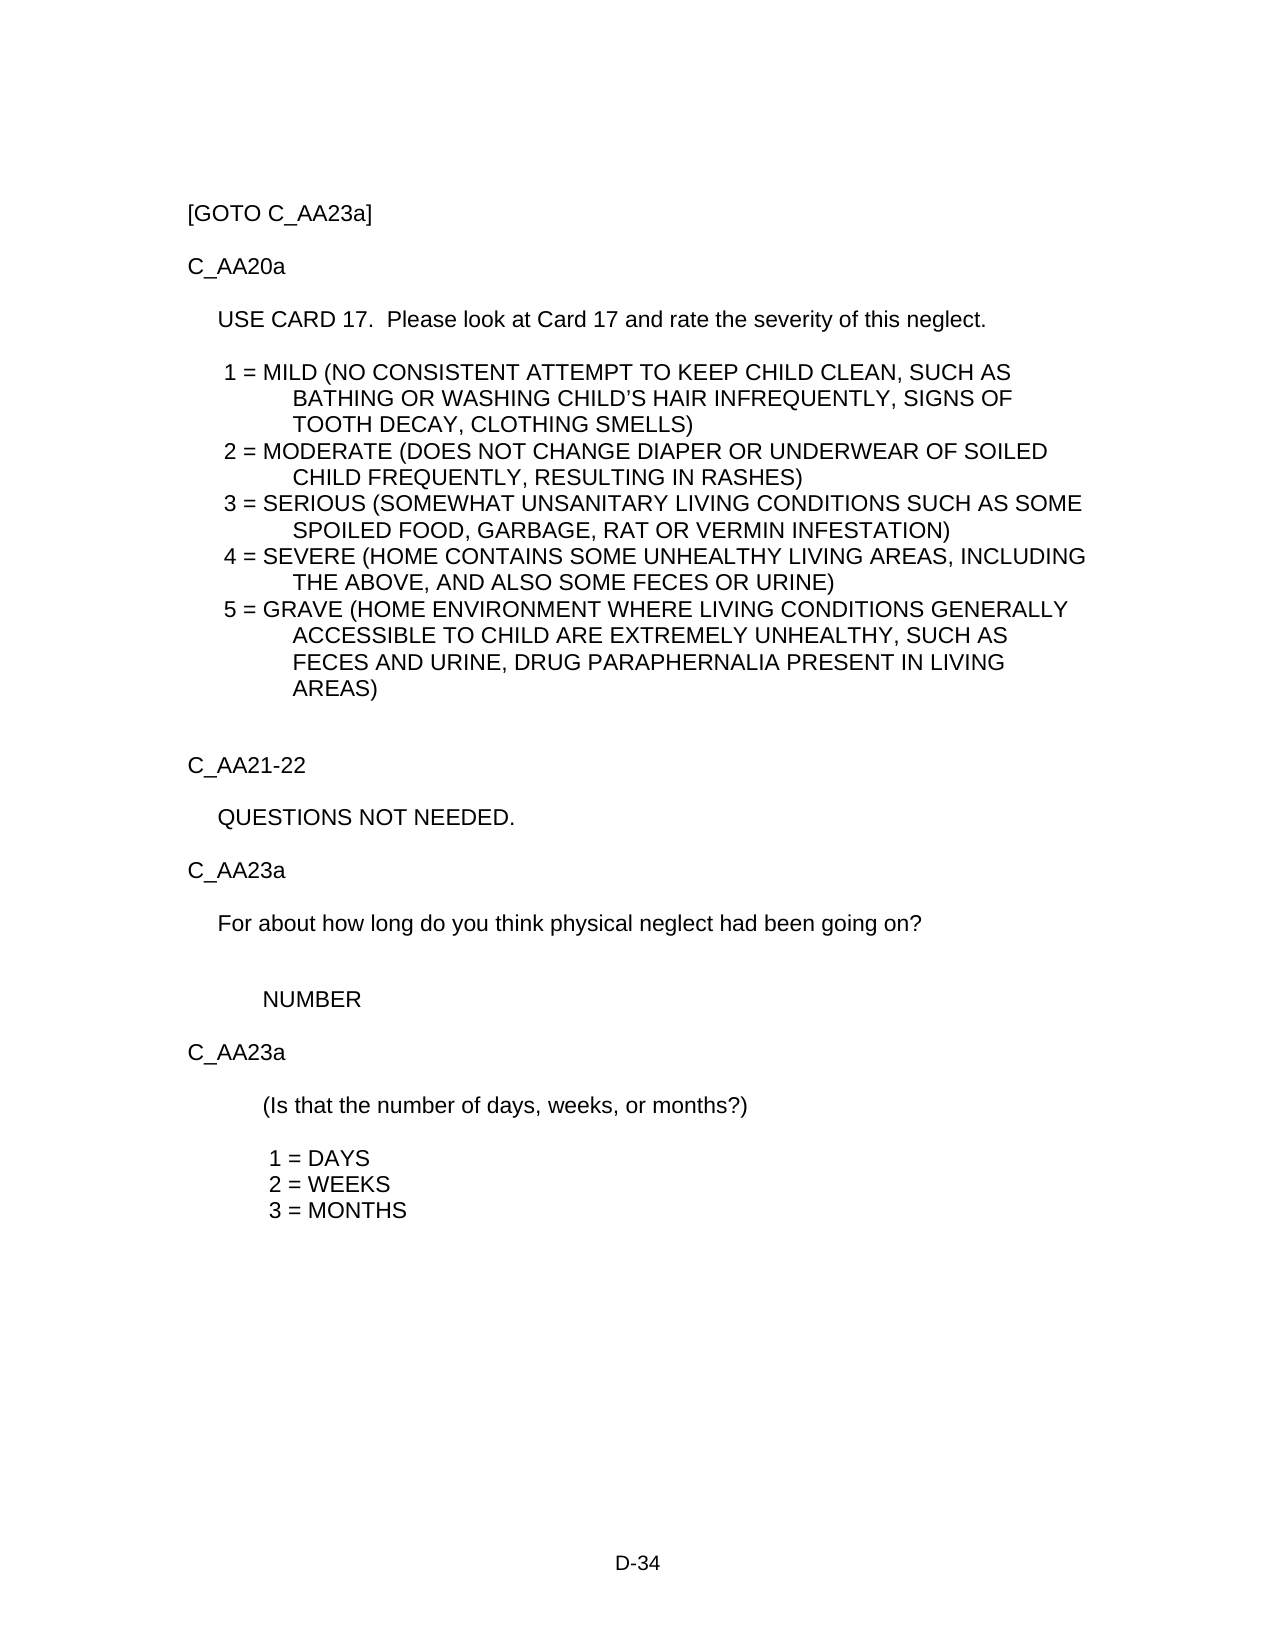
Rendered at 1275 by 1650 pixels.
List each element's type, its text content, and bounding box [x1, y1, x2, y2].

text 3 = MONTHS [187, 1197, 1087, 1224]
text [GOTO C_AA23a] [187, 200, 1087, 227]
text 2 = MODERATE (DOES NOT CHANGE DIAPER OR UNDERWEAR OF SOILED CHILD FREQUENTLY, RESULTING IN RASHES) [217, 438, 1087, 490]
text USE CARD 17. Please look at Card 17 and rate the severity of this neglect. [217, 306, 1087, 332]
text 1 = DAYS [187, 1144, 1087, 1171]
text QUESTIONS NOT NEEDED. [217, 804, 1087, 831]
text 1 = MILD (NO CONSISTENT ATTEMPT TO KEEP CHILD CLEAN, SUCH AS BATHING OR WASHING CHILD’S HAIR INFREQUENTLY, SIGNS OF TOOTH DECAY, CLOTHING SMELLS) [217, 358, 1087, 438]
text 4 = SEVERE (HOME CONTAINS SOME UNHEALTHY LIVING AREAS, INCLUDING THE ABOVE, AND ALSO SOME FECES OR URINE) [217, 543, 1087, 596]
text 5 = GRAVE (HOME ENVIRONMENT WHERE LIVING CONDITIONS GENERALLY ACCESSIBLE TO CHILD ARE EXTREMELY UNHEALTHY, SUCH AS FECES AND URINE, DRUG PARAPHERNALIA PRESENT IN LIVING AREAS) [217, 596, 1087, 701]
text C_AA21-22 [187, 752, 1087, 778]
text C_AA23a [187, 857, 1087, 883]
text 2 = WEEKS [187, 1171, 1087, 1197]
text For about how long do you think physical neglect had been going on? [217, 910, 1087, 936]
text C_AA20a [187, 253, 1087, 279]
text 3 = SERIOUS (SOMEWHAT UNSANITARY LIVING CONDITIONS SUCH AS SOME SPOILED FOOD, GARBAGE, RAT OR VERMIN INFESTATION) [217, 490, 1087, 543]
text (Is that the number of days, weeks, or months?) [187, 1092, 1087, 1118]
text NUMBER [187, 986, 1087, 1013]
text C_AA23a [187, 1039, 1087, 1066]
